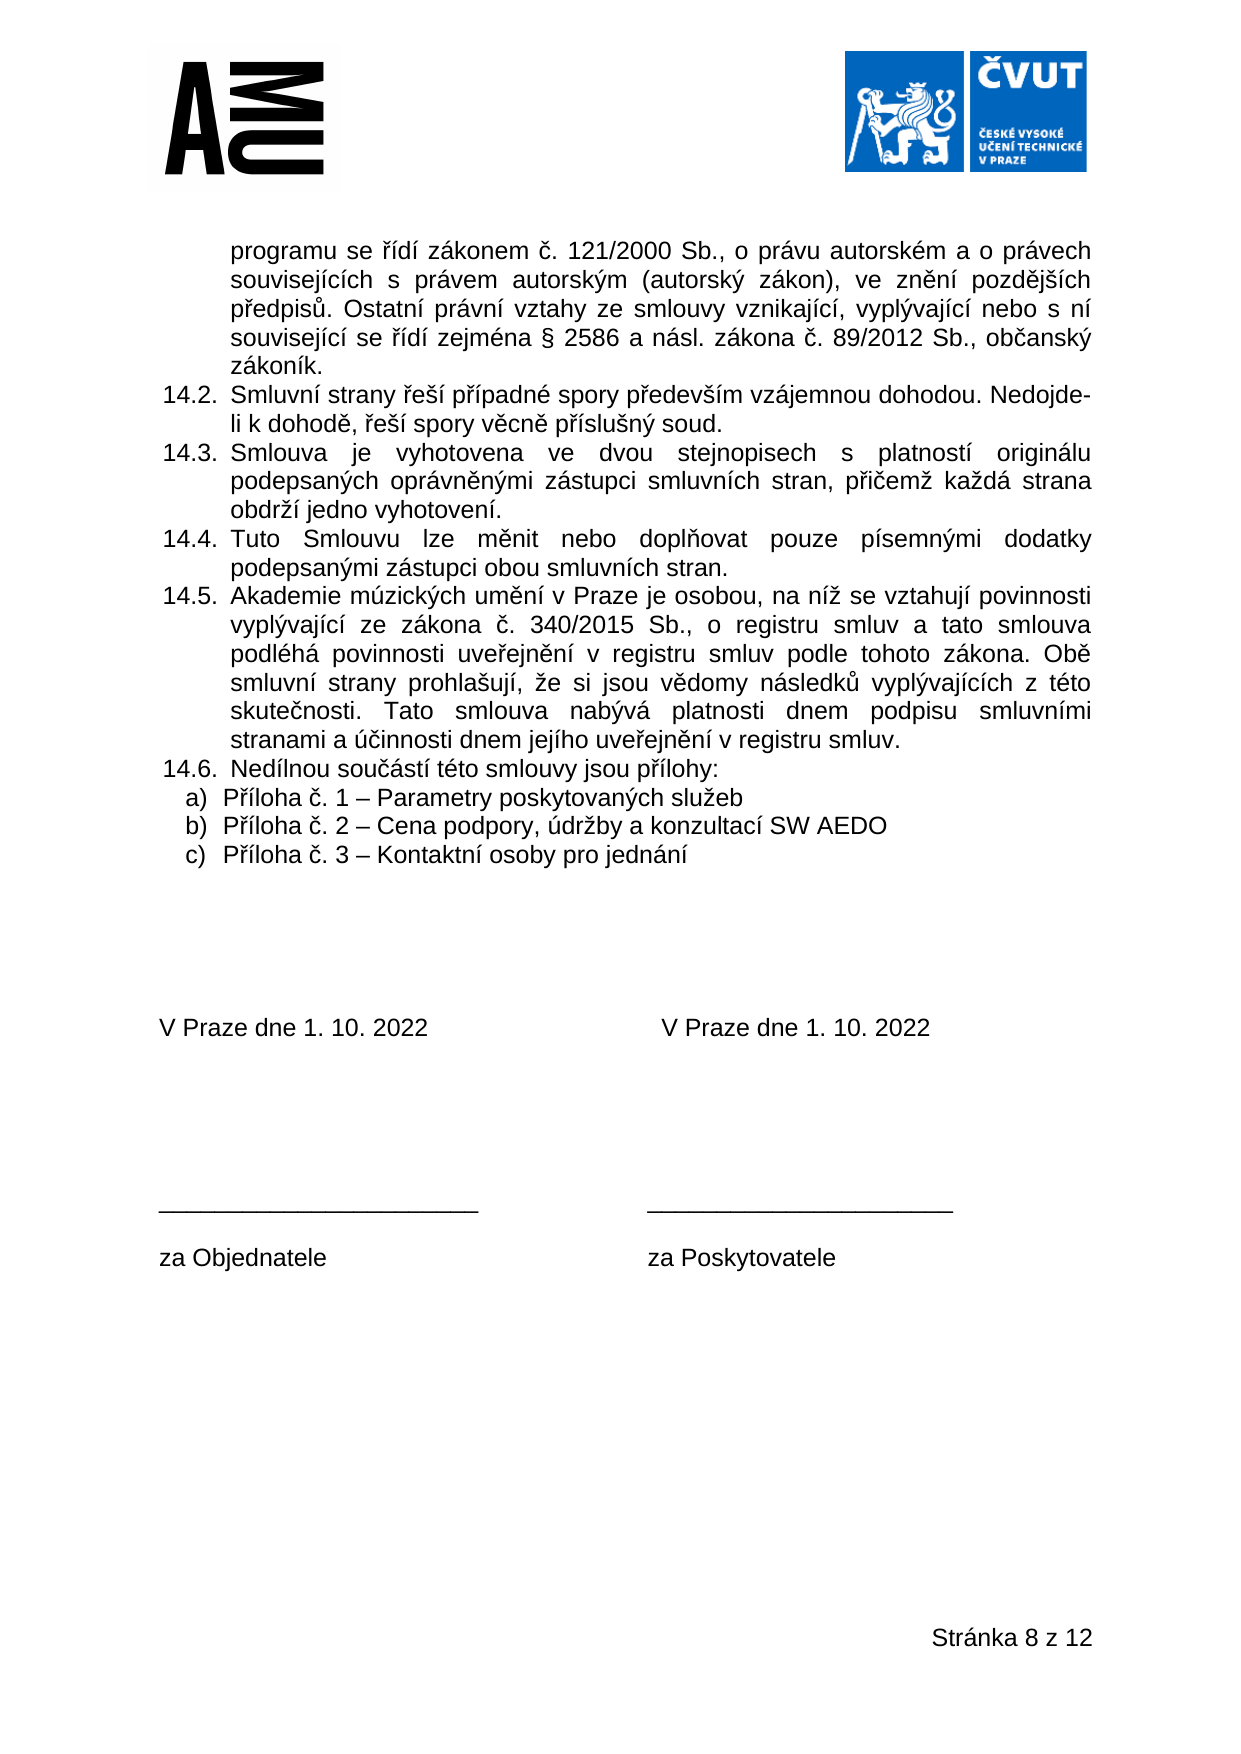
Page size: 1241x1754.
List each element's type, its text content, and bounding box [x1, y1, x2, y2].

list Příloha č. 2 – Cena podpory, údržby a konzultací SW AEDO [185, 811, 1093, 840]
table_header _______________________ [148, 1185, 636, 1243]
list Smluvní strany řeší případné spory především vzájemnou dohodou. Nedojde-li k dohodě, řeší spory věcně příslušný soud. [162, 380, 1093, 438]
list Nedílnou součástí této smlouvy jsou přílohy: [162, 754, 1093, 783]
list Příloha č. 1 – Parametry poskytovaných služeb [185, 783, 1093, 811]
picture [147, 44, 341, 192]
list Akademie múzických umění v Praze je osobou, na níž se vztahují povinnosti vyplývající ze zákona č. 340/2015 Sb., o registru smluv a tato smlouva podléhá povinnosti uveřejnění v registru smluv podle tohoto zákona. Obě smluvní strany prohlašují, že si jsou vědomy následků vyplývajících z této skutečnosti. Tato smlouva nabývá platnosti dnem podpisu smluvními stranami a účinnosti dnem jejího uveřejnění v registru smluv. [162, 581, 1093, 754]
list Příloha č. 3 – Kontaktní osoby pro jednání [185, 840, 1093, 869]
list Tuto Smlouvu lze měnit nebo doplňovat pouze písemnými dodatky podepsanými zástupci obou smluvních stran. [162, 524, 1093, 581]
table_cell za Objednatele [148, 1243, 636, 1300]
table_header V Praze dne 1. 10. 2022 [650, 1013, 1166, 1070]
table_header ______________________ [636, 1185, 1093, 1243]
picture [842, 51, 1087, 170]
table_cell za Poskytovatele [636, 1243, 1093, 1300]
table_header V Praze dne 1. 10. 2022 [148, 1013, 650, 1070]
list Smlouva je vyhotovena ve dvou stejnopisech s platností originálu podepsaných oprávněnými zástupci smluvních stran, přičemž každá strana obdrží jedno vyhotovení. [162, 438, 1093, 524]
